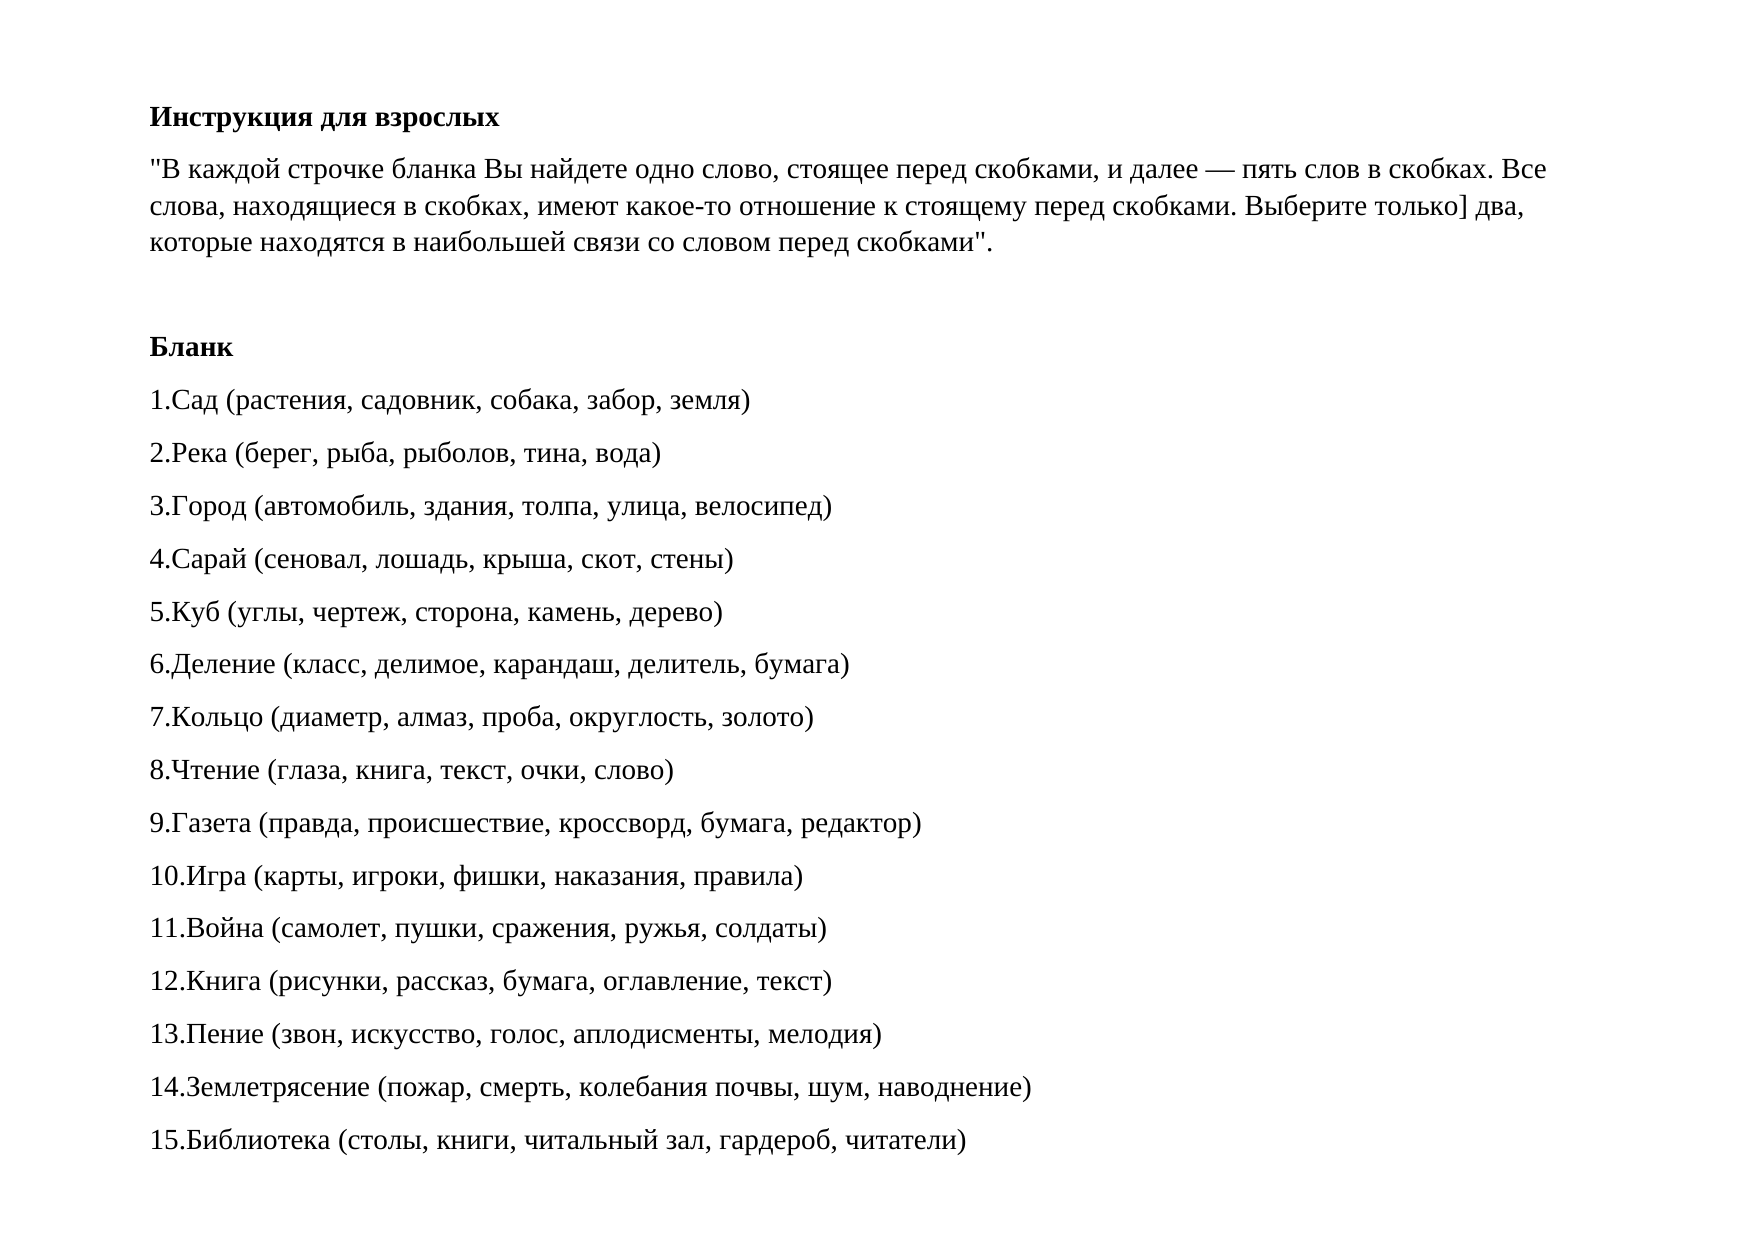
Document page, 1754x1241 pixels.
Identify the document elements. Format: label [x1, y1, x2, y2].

table_header [118, 15, 1626, 1205]
